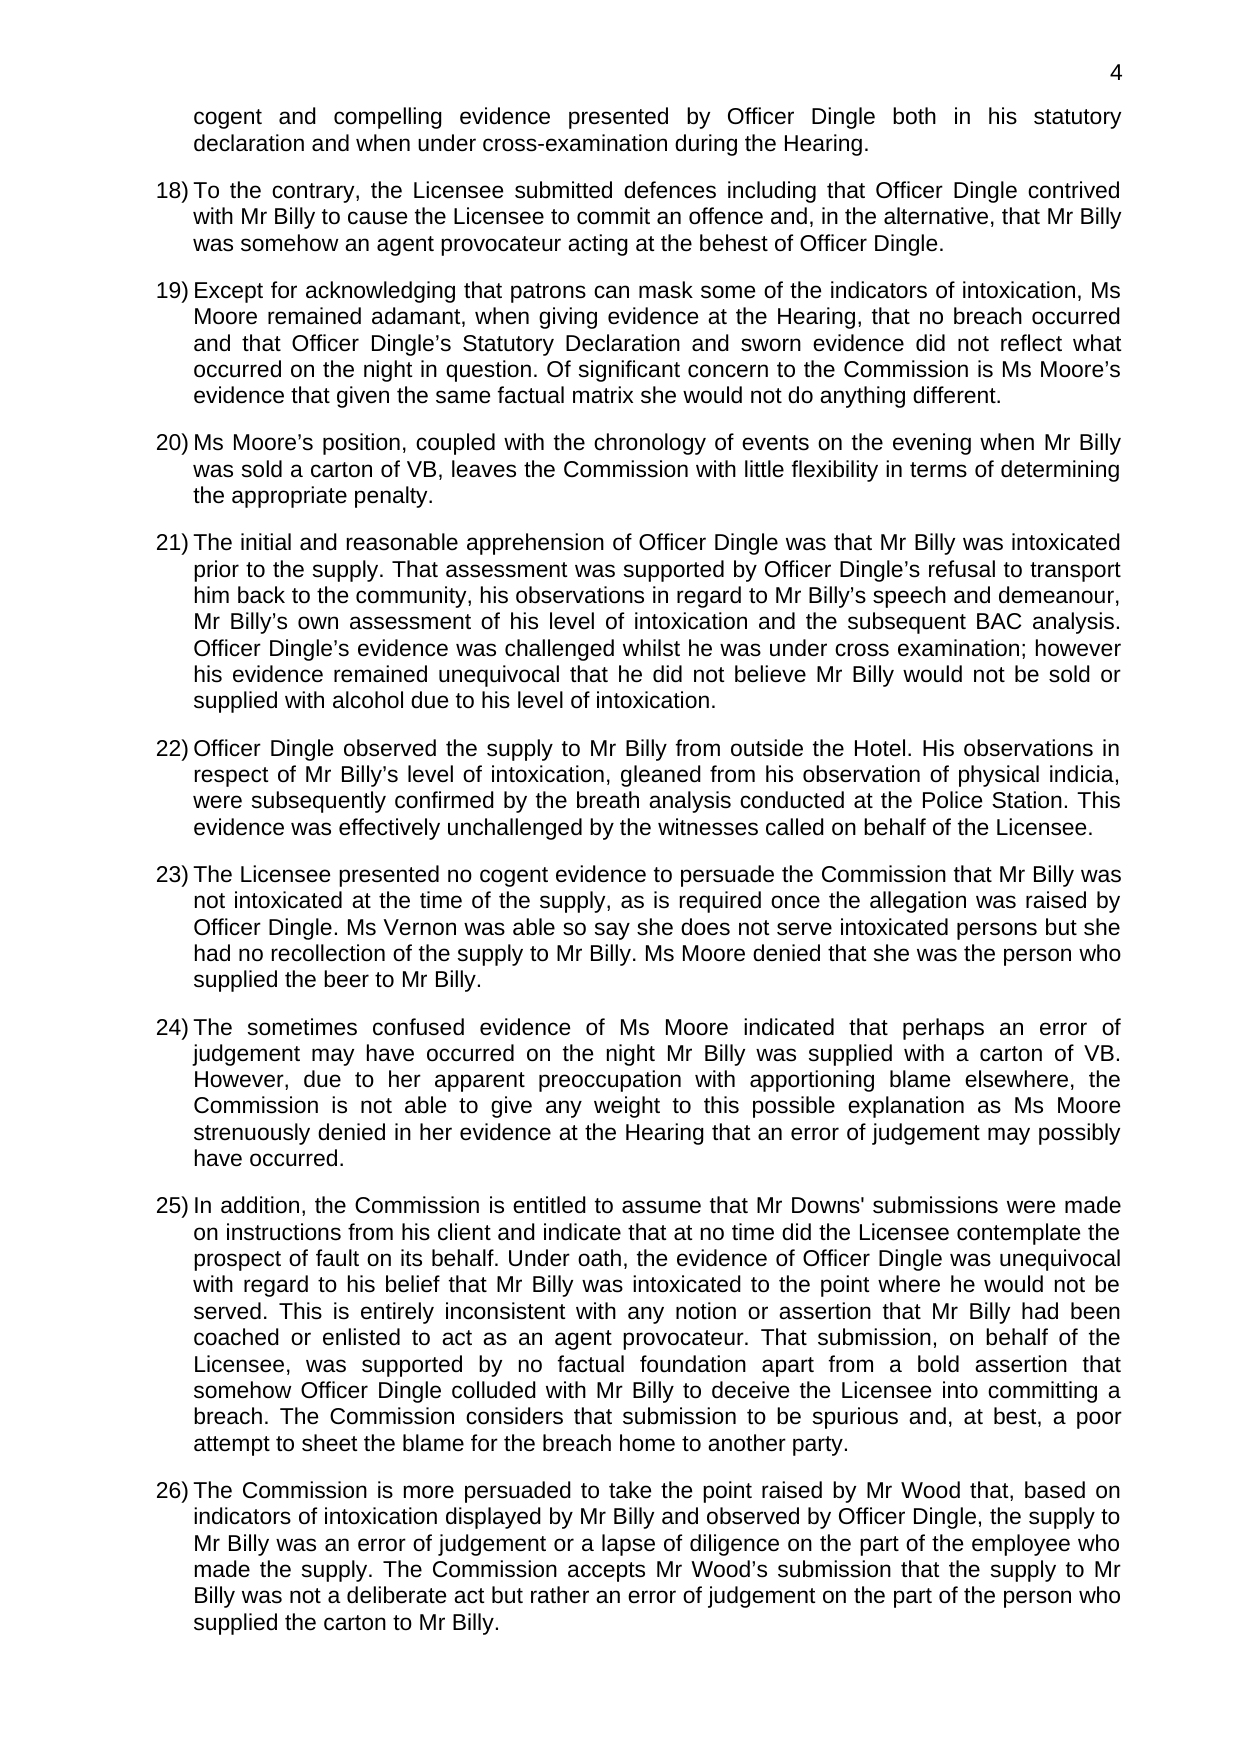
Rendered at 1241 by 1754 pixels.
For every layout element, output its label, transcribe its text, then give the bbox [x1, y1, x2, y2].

list In addition, the Commission is entitled to assume that Mr Downs' submissions were made on instructions from his client and indicate that at no time did the Licensee contemplate the prospect of fault on its behalf. Under oath, the evidence of Officer Dingle was unequivocal with regard to his belief that Mr Billy was intoxicated to the point where he would not be served. This is entirely inconsistent with any notion or assertion that Mr Billy had been coached or enlisted to act as an agent provocateur. That submission, on behalf of the Licensee, was supported by no factual foundation apart from a bold assertion that somehow Officer Dingle colluded with Mr Billy to deceive the Licensee into committing a breach. The Commission considers that submission to be spurious and, at best, a poor attempt to sheet the blame for the breach home to another party. [156, 1192, 1122, 1456]
list Officer Dingle observed the supply to Mr Billy from outside the Hotel. His observations in respect of Mr Billy’s level of intoxication, gleaned from his observation of physical indicia, were subsequently confirmed by the breath analysis conducted at the Police Station. This evidence was effectively unchallenged by the witnesses called on behalf of the Licensee. [156, 734, 1122, 840]
list The Commission is more persuaded to take the point raised by Mr Wood that, based on indicators of intoxication displayed by Mr Billy and observed by Officer Dingle, the supply to Mr Billy was an error of judgement or a lapse of diligence on the part of the employee who made the supply. The Commission accepts Mr Wood’s submission that the supply to Mr Billy was not a deliberate act but rather an error of judgement on the part of the person who supplied the carton to Mr Billy. [156, 1477, 1122, 1635]
list The Licensee presented no cogent evidence to persuade the Commission that Mr Billy was not intoxicated at the time of the supply, as is required once the allegation was raised by Officer Dingle. Ms Vernon was able so say she does not serve intoxicated persons but she had no recollection of the supply to Mr Billy. Ms Moore denied that she was the person who supplied the beer to Mr Billy. [156, 861, 1122, 993]
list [156, 103, 1122, 156]
list To the contrary, the Licensee submitted defences including that Officer Dingle contrived with Mr Billy to cause the Licensee to commit an offence and, in the alternative, that Mr Billy was somehow an agent provocateur acting at the behest of Officer Dingle. [156, 177, 1122, 256]
list Except for acknowledging that patrons can mask some of the indicators of intoxication, Ms Moore remained adamant, when giving evidence at the Hearing, that no breach occurred and that Officer Dingle’s Statutory Declaration and sworn evidence did not reflect what occurred on the night in question. Of significant concern to the Commission is Ms Moore’s evidence that given the same factual matrix she would not do anything different. [156, 277, 1122, 408]
list Ms Moore’s position, coupled with the chronology of events on the evening when Mr Billy was sold a carton of VB, leaves the Commission with little flexibility in terms of determining the appropriate penalty. [156, 429, 1122, 508]
list The initial and reasonable apprehension of Officer Dingle was that Mr Billy was intoxicated prior to the supply. That assessment was supported by Officer Dingle’s refusal to transport him back to the community, his observations in regard to Mr Billy’s speech and demeanour, Mr Billy’s own assessment of his level of intoxication and the subsequent BAC analysis. Officer Dingle’s evidence was challenged whilst he was under cross examination; however his evidence remained unequivocal that he did not believe Mr Billy would not be sold or supplied with alcohol due to his level of intoxication. [156, 529, 1122, 714]
list The sometimes confused evidence of Ms Moore indicated that perhaps an error of judgement may have occurred on the night Mr Billy was supplied with a carton of VB. However, due to her apparent preoccupation with apportioning blame elsewhere, the Commission is not able to give any weight to this possible explanation as Ms Moore strenuously denied in her evidence at the Hearing that an error of judgement may possibly have occurred. [156, 1013, 1122, 1172]
